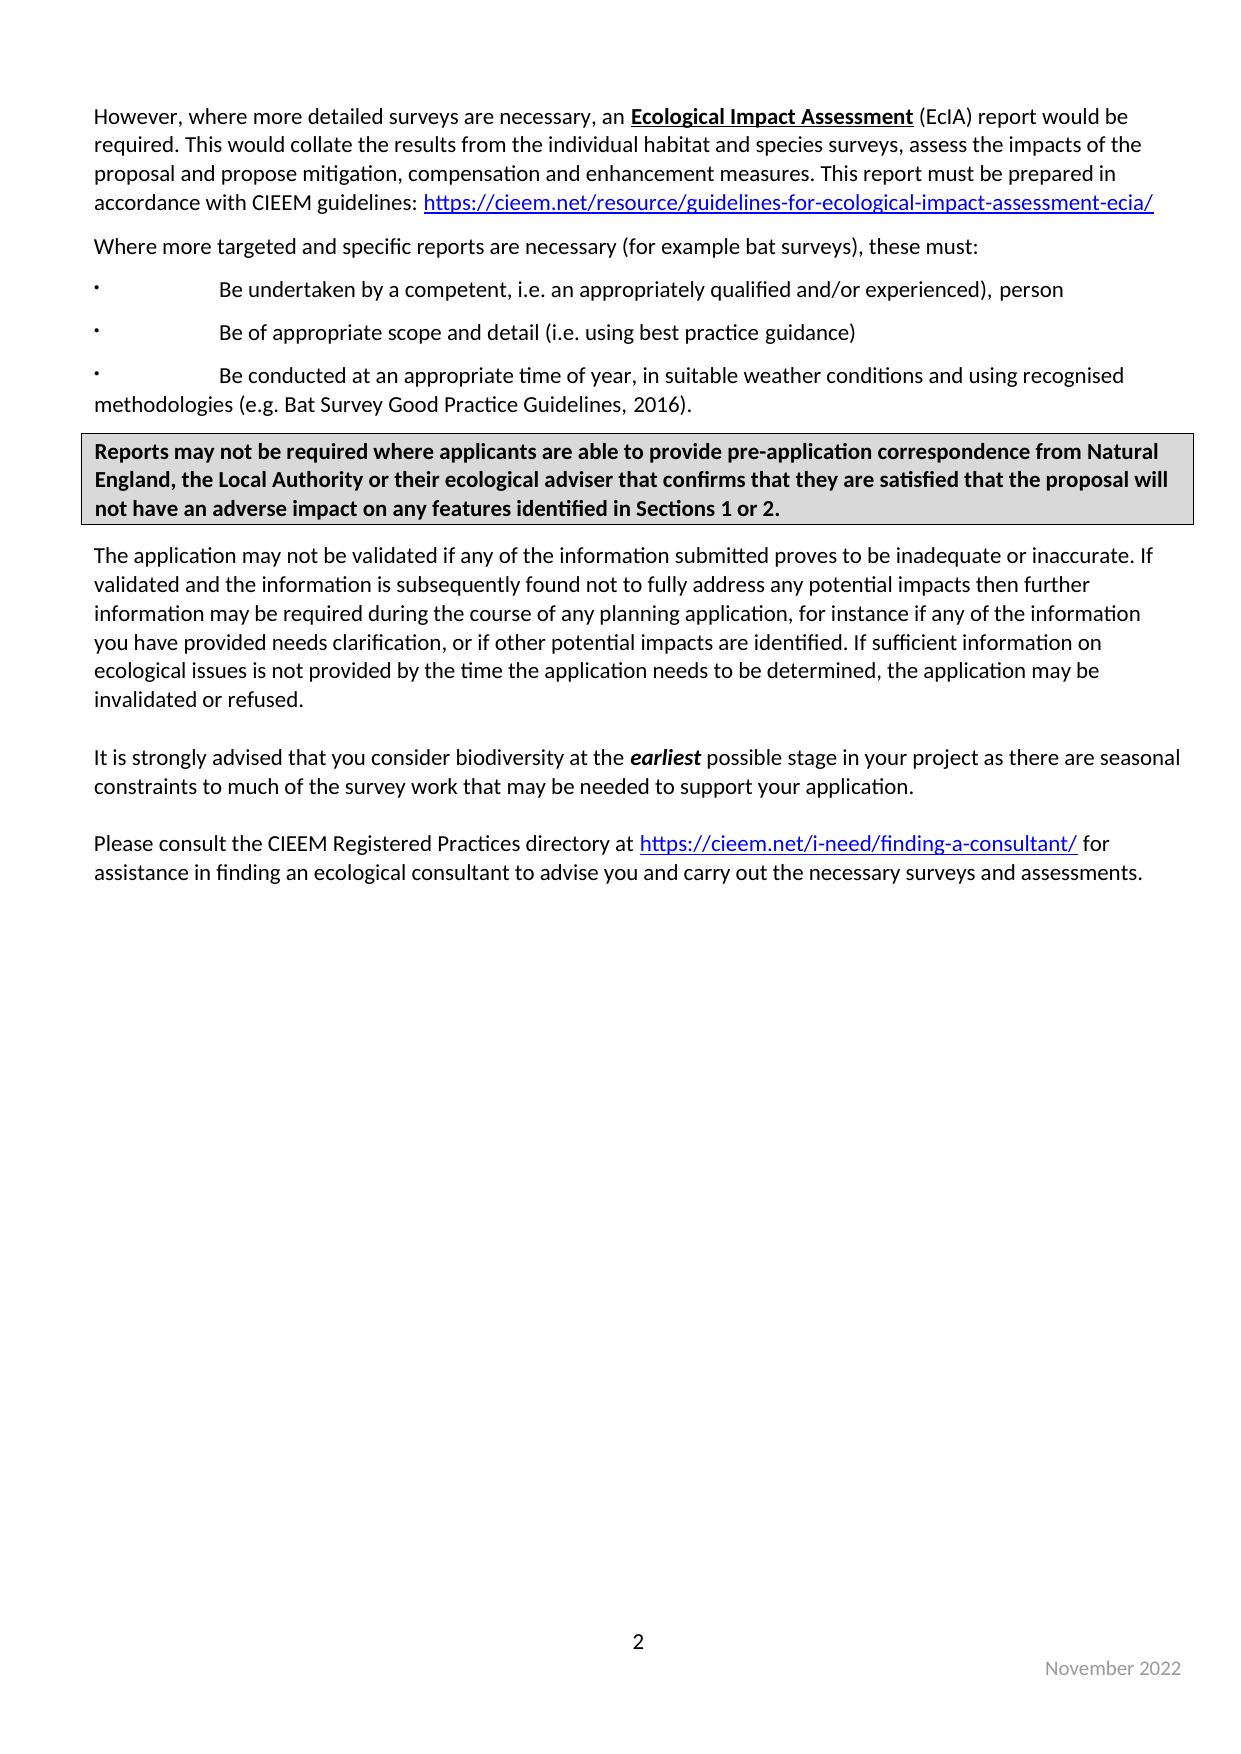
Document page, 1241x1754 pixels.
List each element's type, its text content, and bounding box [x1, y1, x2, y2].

table_cell England, the Local Authority or their ecological adviser that confirms that they are satisfied that the proposal will [82, 466, 1193, 495]
text However, where more detailed surveys are necessary, an Ecological Impact Assessment (EcIA) report would be required. This would collate the results from the individual habitat and species surveys, assess the impacts of the proposal and propose mitigation, compensation and enhancement measures. This report must be prepared in accordance with CIEEM guidelines: https://cieem.net/resource/guidelines-for-ecological-impact-assessment-ecia/ [94, 102, 1156, 216]
table_cell not have an adverse impact on any features identified in Sections 1 or 2. [82, 495, 1193, 524]
text It is strongly advised that you consider biodiversity at the earliest possible stage in your project as there are seasonal constraints to much of the survey work that may be needed to support your application. [94, 743, 1183, 800]
list Be conducted at an appropriate time of year, in suitable weather conditions and using recognised methodologies (e.g. Bat Survey Good Practice Guidelines, 2016). [94, 361, 1127, 418]
text The application may not be validated if any of the information submitted proves to be inadequate or inaccurate. If validated and the information is subsequently found not to fully address any potential impacts then further information may be required during the course of any planning application, for instance if any of the information you have provided needs clarification, or if other potential impacts are identified. If sufficient information on ecological issues is not provided by the time the application needs to be determined, the application may be invalidated or refused. [94, 541, 1168, 713]
table_header Reports may not be required where applicants are able to provide pre-application correspondence from Natural [82, 434, 1193, 466]
list Be undertaken by a competent, i.e. an appropriately qualified and/or experienced), person [94, 275, 1217, 303]
text Please consult the CIEEM Registered Practices directory at https://cieem.net/i-need/finding-a-consultant/ for assistance in finding an ecological consultant to advise you and carry out the necessary surveys and assessments. [94, 829, 1147, 886]
text Where more targeted and specific reports are necessary (for example bat surveys), these must: [94, 232, 1217, 260]
list Be of appropriate scope and detail (i.e. using best practice guidance) [94, 318, 1217, 346]
